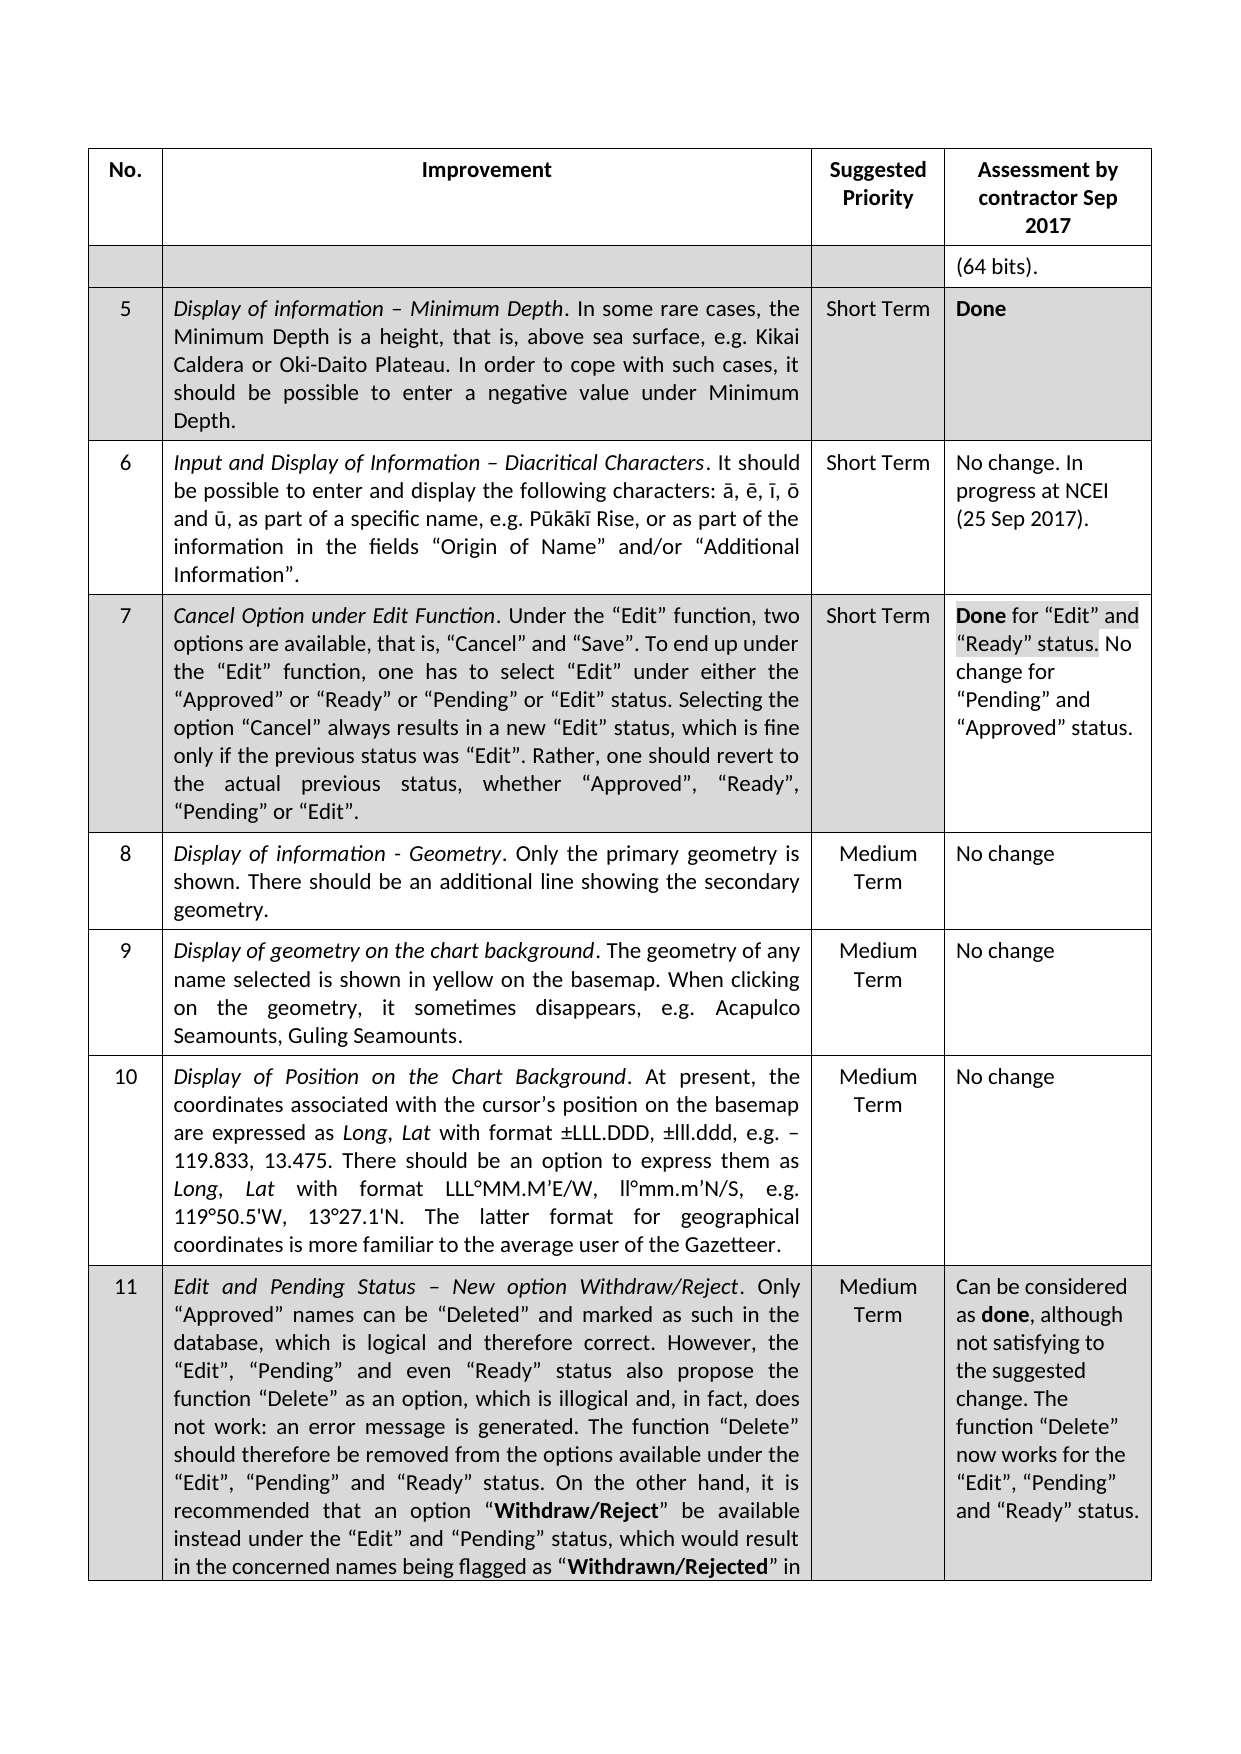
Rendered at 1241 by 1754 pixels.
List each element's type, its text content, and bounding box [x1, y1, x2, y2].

table_cell 5 [89, 288, 162, 440]
table_cell Done [945, 288, 1151, 440]
table_cell Input and Display of Information – Diacritical Characters. It should be possible to enter and display the following characters: ā, ē, ī, ō and ū, as part of a specific name, e.g. Pūkākī Rise, or as part of the information in the fields “Origin of Name” and/or “Additional Information”. [163, 441, 811, 594]
table_cell Medium Term [812, 1056, 944, 1265]
table_cell No change [945, 833, 1151, 929]
table_header Assessment by contractor Sep 2017 [945, 149, 1151, 245]
table_cell Display of information – Minimum Depth. In some rare cases, the Minimum Depth is a height, that is, above sea surface, e.g. Kikai Caldera or Oki-Daito Plateau. In order to cope with such cases, it should be possible to enter a negative value under Minimum Depth. [163, 288, 811, 440]
table_cell Short Term [812, 288, 944, 440]
table_cell Display of information - Geometry. Only the primary geometry is shown. There should be an additional line showing the secondary geometry. [163, 833, 811, 929]
table_cell No change [945, 1056, 1151, 1265]
table_cell Medium Term [812, 1266, 944, 1580]
table_cell Medium Term [812, 930, 944, 1055]
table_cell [945, 1266, 1151, 1580]
table_cell 7 [89, 595, 162, 832]
table_cell No change [945, 930, 1151, 1055]
table_cell ASAP [812, 246, 944, 287]
table_cell Done for “Edit” and “Ready” status. No change for “Pending” and “Approved” status. [945, 595, 1151, 832]
table_cell Medium Term [812, 833, 944, 929]
table_cell Short Term [812, 595, 944, 832]
table_cell No change. In progress at NCEI (25 Sep 2017). [945, 441, 1151, 594]
table_cell 9 [89, 930, 162, 1055]
table_cell Cancel Option under Edit Function. Under the “Edit” function, two options are available, that is, “Cancel” and “Save”. To end up under the “Edit” function, one has to select “Edit” under either the “Approved” or “Ready” or “Pending” or “Edit” status. Selecting the option “Cancel” always results in a new “Edit” status, which is fine only if the previous status was “Edit”. Rather, one should revert to the actual previous status, whether “Approved”, “Ready”, “Pending” or “Edit”. [163, 595, 811, 832]
table_cell 4 [89, 246, 162, 287]
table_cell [945, 246, 1151, 287]
table_cell 11 [89, 1266, 162, 1580]
table_cell 10 [89, 1056, 162, 1265]
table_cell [163, 1266, 811, 1580]
table_cell 6 [89, 441, 162, 594]
table_cell Display of Position on the Chart Background. At present, the coordinates associated with the cursor’s position on the basemap are expressed as Long, Lat with format ±LLL.DDD, ±lll.ddd, e.g. –119.833, 13.475. There should be an option to express them as Long, Lat with format LLL°MM.M’E/W, ll°mm.m’N/S, e.g. 119°50.5'W, 13°27.1'N. The latter format for geographical coordinates is more familiar to the average user of the Gazetteer. [163, 1056, 811, 1265]
table_header Improvement [163, 149, 811, 245]
table_cell Short Term [812, 441, 944, 594]
table_cell Display of geometry on the chart background. The geometry of any name selected is shown in yellow on the basemap. When clicking on the geometry, it sometimes disappears, e.g. Acapulco Seamounts, Guling Seamounts. [163, 930, 811, 1055]
table_cell 8 [89, 833, 162, 929]
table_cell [163, 246, 811, 287]
table_header Suggested Priority [812, 149, 944, 245]
table_header No. [89, 149, 162, 245]
